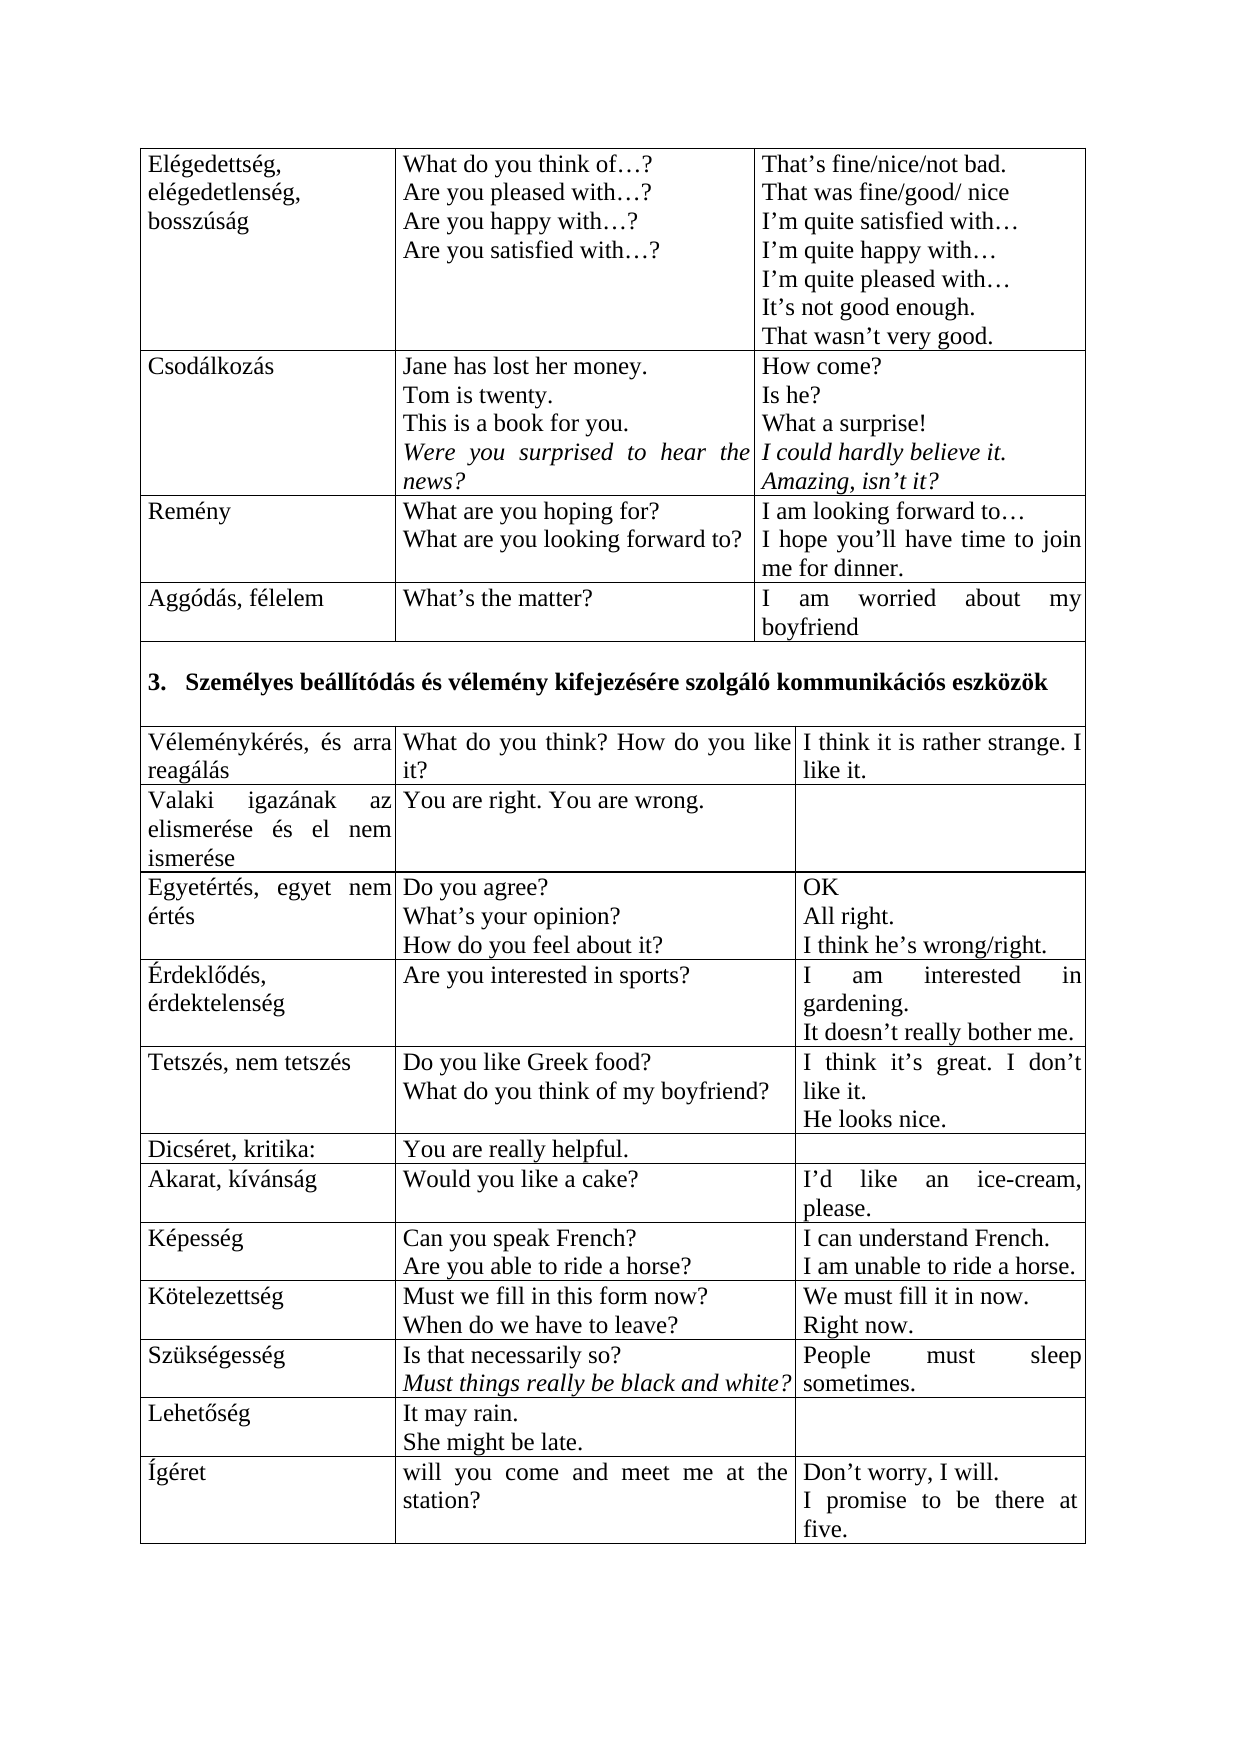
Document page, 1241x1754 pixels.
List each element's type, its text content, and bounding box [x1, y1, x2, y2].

table_cell I can understand French. I am unable to ride a horse. [796, 1223, 1085, 1280]
table_cell Egyetértés, egyet nem értés [141, 873, 395, 959]
table_cell I think it is rather strange. I like it. [796, 727, 1085, 784]
table_cell [796, 785, 1085, 871]
table_cell Jane has lost her money. Tom is twenty. This is a book for you. Were you surprised to hear the news? [396, 351, 754, 495]
table_cell You are right. You are wrong. [396, 785, 795, 871]
table_cell What are you hoping for? What are you looking forward to? [396, 496, 754, 582]
table_cell Valaki igazának az elismerése és el nem ismerése [141, 785, 395, 871]
table_cell Véleménykérés, és arra reagálás [141, 727, 395, 784]
table_cell will you come and meet me at the station? [396, 1457, 795, 1543]
table_cell It may rain. She might be late. [396, 1398, 795, 1456]
table_cell I am interested in gardening. It doesn’t really bother me. [796, 960, 1085, 1046]
table_cell What’s the matter? [396, 583, 754, 641]
table_cell I think it’s great. I don’t like it. He looks nice. [796, 1047, 1085, 1133]
table_cell Is that necessarily so? Must things really be black and white? [396, 1340, 795, 1397]
table_cell Személyes beállítódás és vélemény kifejezésére szolgáló kommunikációs eszközök [141, 642, 1085, 726]
table_cell Do you like Greek food? What do you think of my boyfriend? [396, 1047, 795, 1133]
table_cell [796, 1398, 1085, 1456]
table_cell I am worried about my boyfriend [755, 583, 1085, 641]
table_cell We must fill it in now. Right now. [796, 1281, 1085, 1339]
table_cell Remény [141, 496, 395, 582]
table_cell Must we fill in this form now? When do we have to leave? [396, 1281, 795, 1339]
table_cell Can you speak French? Are you able to ride a horse? [396, 1223, 795, 1280]
table_cell Szükségesség [141, 1340, 395, 1397]
table_cell Érdeklődés, érdektelenség [141, 960, 395, 1046]
table_cell Tetszés, nem tetszés [141, 1047, 395, 1133]
table_cell Elégedettség, elégedetlenség, bosszúság [141, 149, 395, 350]
table_cell [796, 1134, 1085, 1163]
table_cell Képesség [141, 1223, 395, 1280]
table_cell What do you think? How do you like it? [396, 727, 795, 784]
table_cell I’d like an ice-cream, please. [796, 1164, 1085, 1222]
table_cell Aggódás, félelem [141, 583, 395, 641]
table_cell What do you think of…? Are you pleased with…? Are you happy with…? Are you satisfied with…? [396, 149, 754, 350]
table_cell Don’t worry, I will. I promise to be there at five. [796, 1457, 1085, 1543]
table_cell Would you like a cake? [396, 1164, 795, 1222]
table_cell That’s fine/nice/not bad. That was fine/good/ nice I’m quite satisfied with… I’m quite happy with… I’m quite pleased with… It’s not good enough. That wasn’t very good. [755, 149, 1085, 350]
table_cell Are you interested in sports? [396, 960, 795, 1046]
table_cell Lehetőség [141, 1398, 395, 1456]
table_cell Dicséret, kritika: [141, 1134, 395, 1163]
table_cell People must sleep sometimes. [796, 1340, 1085, 1397]
table_cell Kötelezettség [141, 1281, 395, 1339]
table_cell Do you agree? What’s your opinion? How do you feel about it? [396, 873, 795, 959]
table_cell OK All right. I think he’s wrong/right. [796, 873, 1085, 959]
table_cell Akarat, kívánság [141, 1164, 395, 1222]
table_cell Csodálkozás [141, 351, 395, 495]
table_cell You are really helpful. [396, 1134, 795, 1163]
table_cell How come? Is he? What a surprise! I could hardly believe it. Amazing, isn’t it? [755, 351, 1085, 495]
table_cell Ígéret [141, 1457, 395, 1543]
table_cell I am looking forward to… I hope you’ll have time to join me for dinner. [755, 496, 1085, 582]
